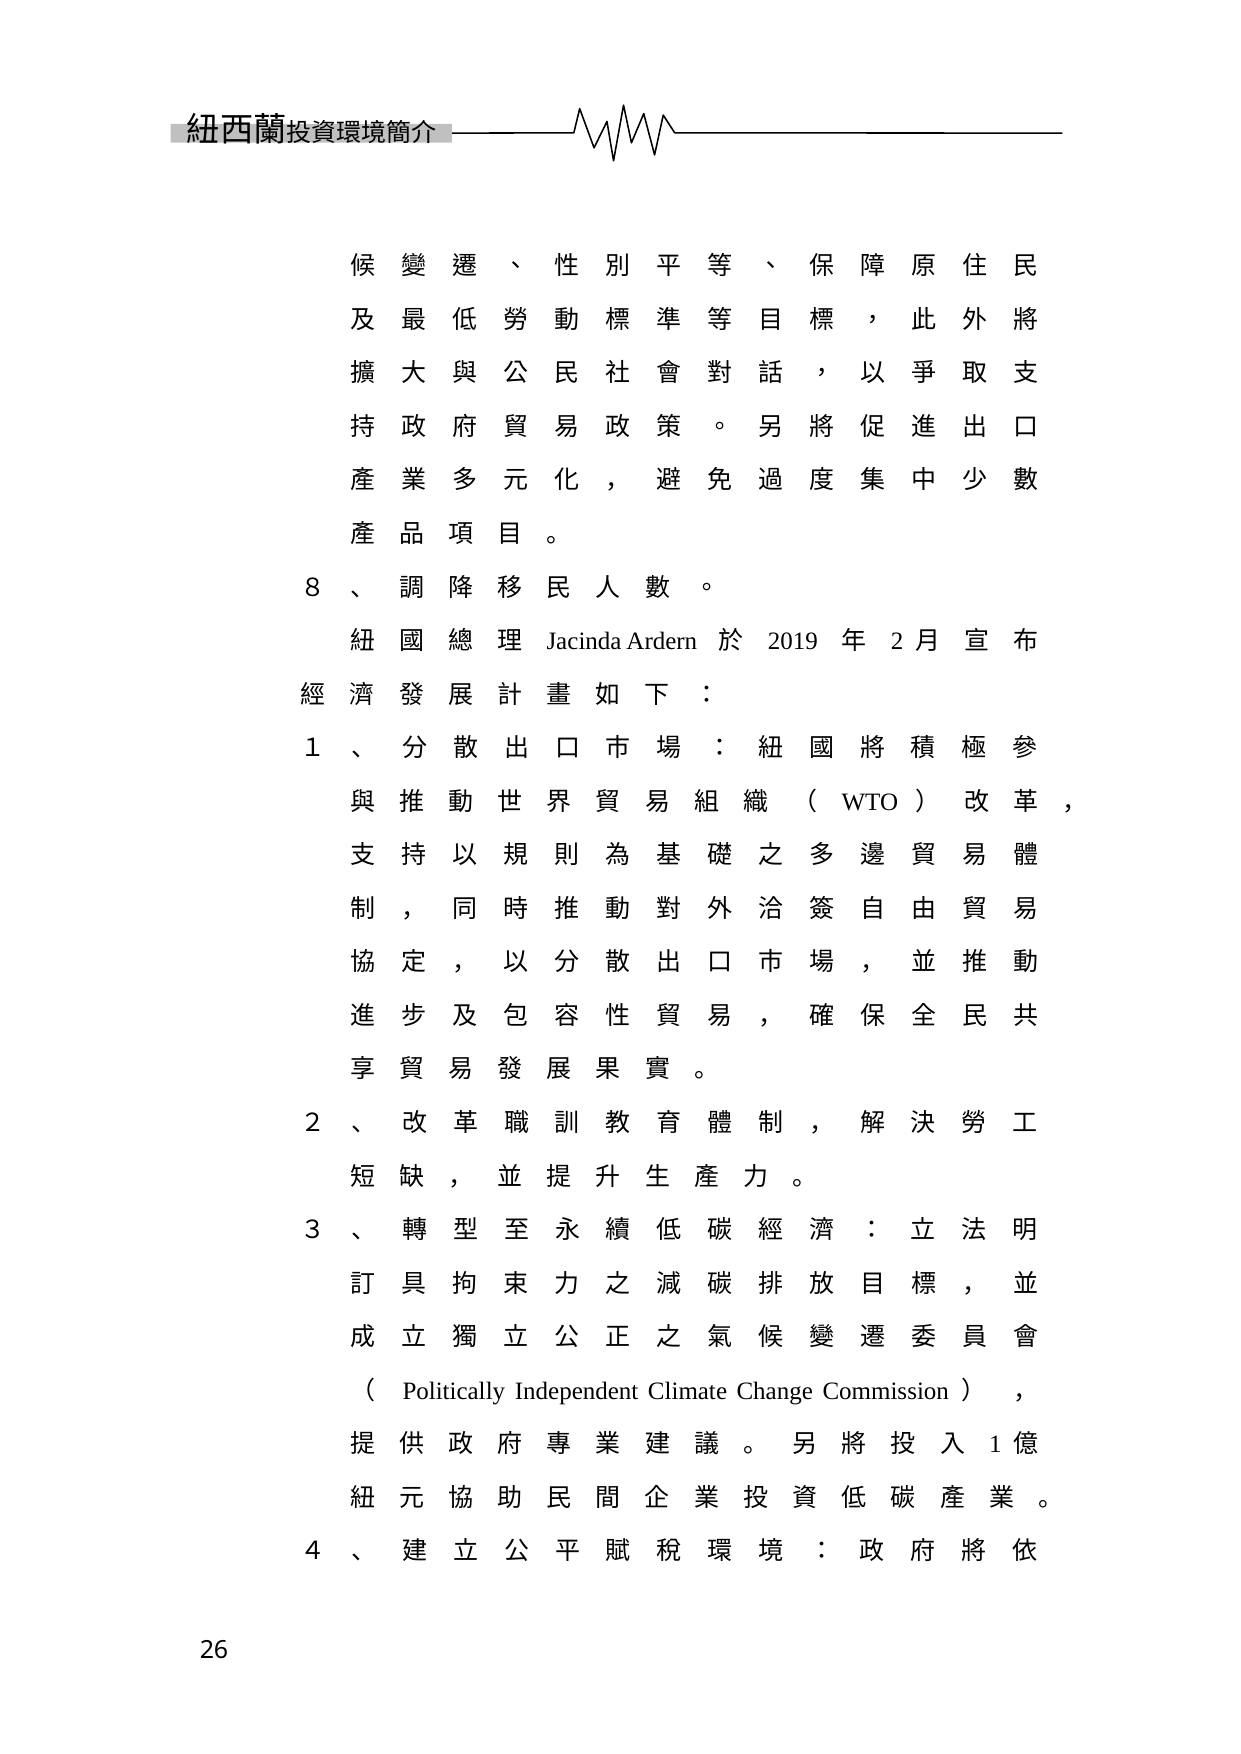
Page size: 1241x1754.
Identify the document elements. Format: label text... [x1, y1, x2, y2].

text １、分散出口市場：紐國將積極參與推動世界貿易組織（WTO）改革，支持以規則為基礎之多邊貿易體制，同時推動對外洽簽自由貿易協定，以分散出口市場，並推動進步及包容性貿易，確保全民共享貿易發展果實。 [276, 719, 1063, 1094]
text ８、調降移民人數。 [276, 558, 1063, 612]
text ３、轉型至永續低碳經濟：立法明訂具拘束力之減碳排放目標，並成立獨立公正之氣候變遷委員會（Politically Independent Climate Change Commission），提供政府專業建議。另將投入1億紐元協助民間企業投資低碳產業。 [276, 1201, 1063, 1522]
text 紐國總理Jacinda Ardern於2019年2月宣布經濟發展計畫如下： [276, 612, 1063, 719]
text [276, 237, 1063, 558]
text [276, 1522, 1063, 1576]
text ２、改革職訓教育體制，解決勞工短缺，並提升生產力。 [276, 1094, 1063, 1201]
